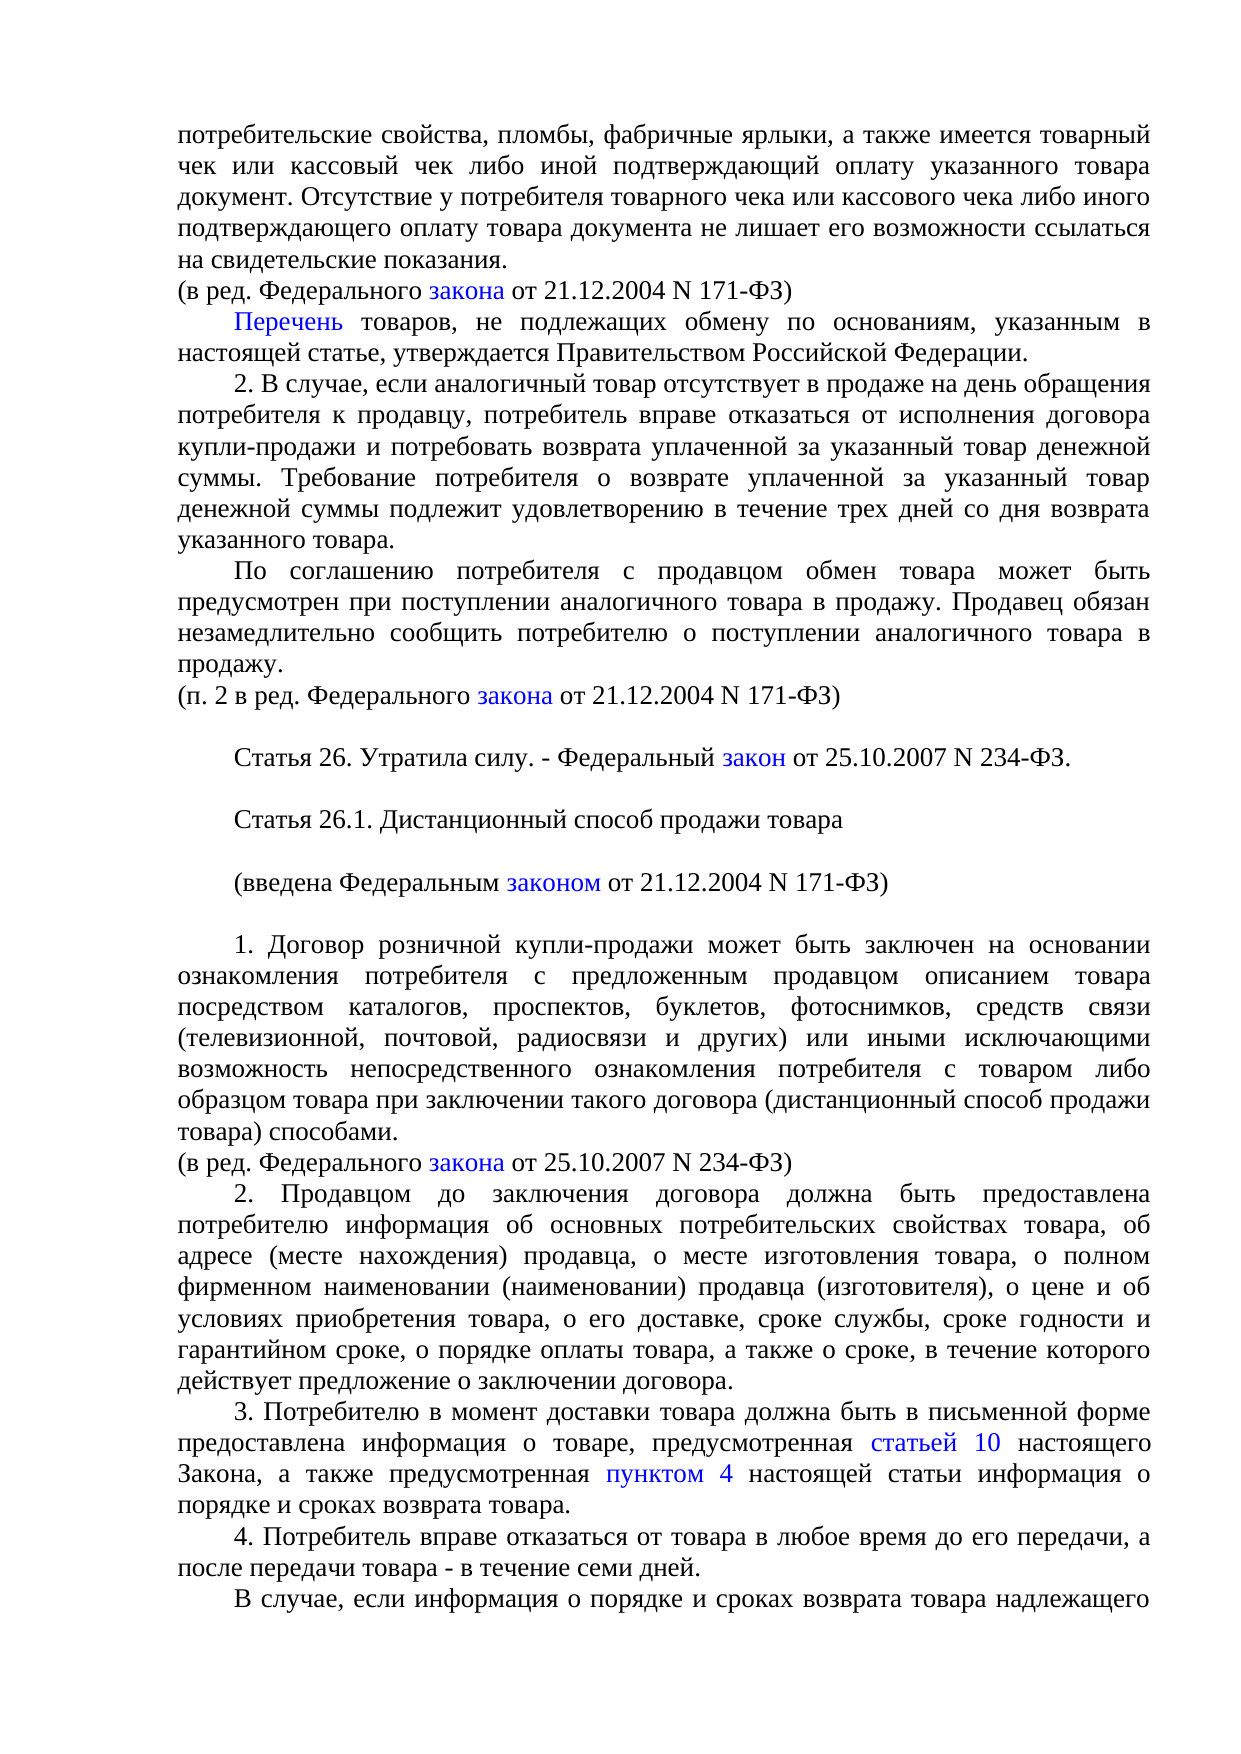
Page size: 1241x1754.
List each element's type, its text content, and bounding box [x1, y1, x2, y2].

text По соглашению потребителя с продавцом обмен товара может быть предусмотрен при поступлении аналогичного товара в продажу. Продавец обязан незамедлительно сообщить потребителю о поступлении аналогичного товара в продажу. [177, 554, 1152, 679]
text Статья 26.1. Дистанционный способ продажи товара [177, 803, 1152, 834]
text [177, 1582, 1152, 1613]
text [177, 118, 1152, 274]
text (введена Федеральным законом от 21.12.2004 N 171-ФЗ) [177, 866, 1152, 897]
text 2. В случае, если аналогичный товар отсутствует в продаже на день обращения потребителя к продавцу, потребитель вправе отказаться от исполнения договора купли-продажи и потребовать возврата уплаченной за указанный товар денежной суммы. Требование потребителя о возврате уплаченной за указанный товар денежной суммы подлежит удовлетворению в течение трех дней со дня возврата указанного товара. [177, 367, 1152, 554]
text 2. Продавцом до заключения договора должна быть предоставлена потребителю информация об основных потребительских свойствах товара, об адресе (месте нахождения) продавца, о месте изготовления товара, о полном фирменном наименовании (наименовании) продавца (изготовителя), о цене и об условиях приобретения товара, о его доставке, сроке службы, сроке годности и гарантийном сроке, о порядке оплаты товара, а также о сроке, в течение которого действует предложение о заключении договора. [177, 1177, 1152, 1395]
text 4. Потребитель вправе отказаться от товара в любое время до его передачи, а после передачи товара - в течение семи дней. [177, 1520, 1152, 1582]
text 1. Договор розничной купли-продажи может быть заключен на основании ознакомления потребителя с предложенным продавцом описанием товара посредством каталогов, проспектов, буклетов, фотоснимков, средств связи (телевизионной, почтовой, радиосвязи и других) или иными исключающими возможность непосредственного ознакомления потребителя с товаром либо образцом товара при заключении такого договора (дистанционный способ продажи товара) способами. [177, 928, 1152, 1146]
text Статья 26. Утратила силу. - Федеральный закон от 25.10.2007 N 234-ФЗ. [177, 741, 1152, 772]
text 3. Потребителю в момент доставки товара должна быть в письменной форме предоставлена информация о товаре, предусмотренная статьей 10 настоящего Закона, а также предусмотренная пунктом 4 настоящей статьи информация о порядке и сроках возврата товара. [177, 1395, 1152, 1520]
text (в ред. Федерального закона от 25.10.2007 N 234-ФЗ) [177, 1146, 1152, 1177]
text (п. 2 в ред. Федерального закона от 21.12.2004 N 171-ФЗ) [177, 679, 1152, 710]
text (в ред. Федерального закона от 21.12.2004 N 171-ФЗ) [177, 274, 1152, 305]
text Перечень товаров, не подлежащих обмену по основаниям, указанным в настоящей статье, утверждается Правительством Российской Федерации. [177, 305, 1152, 367]
